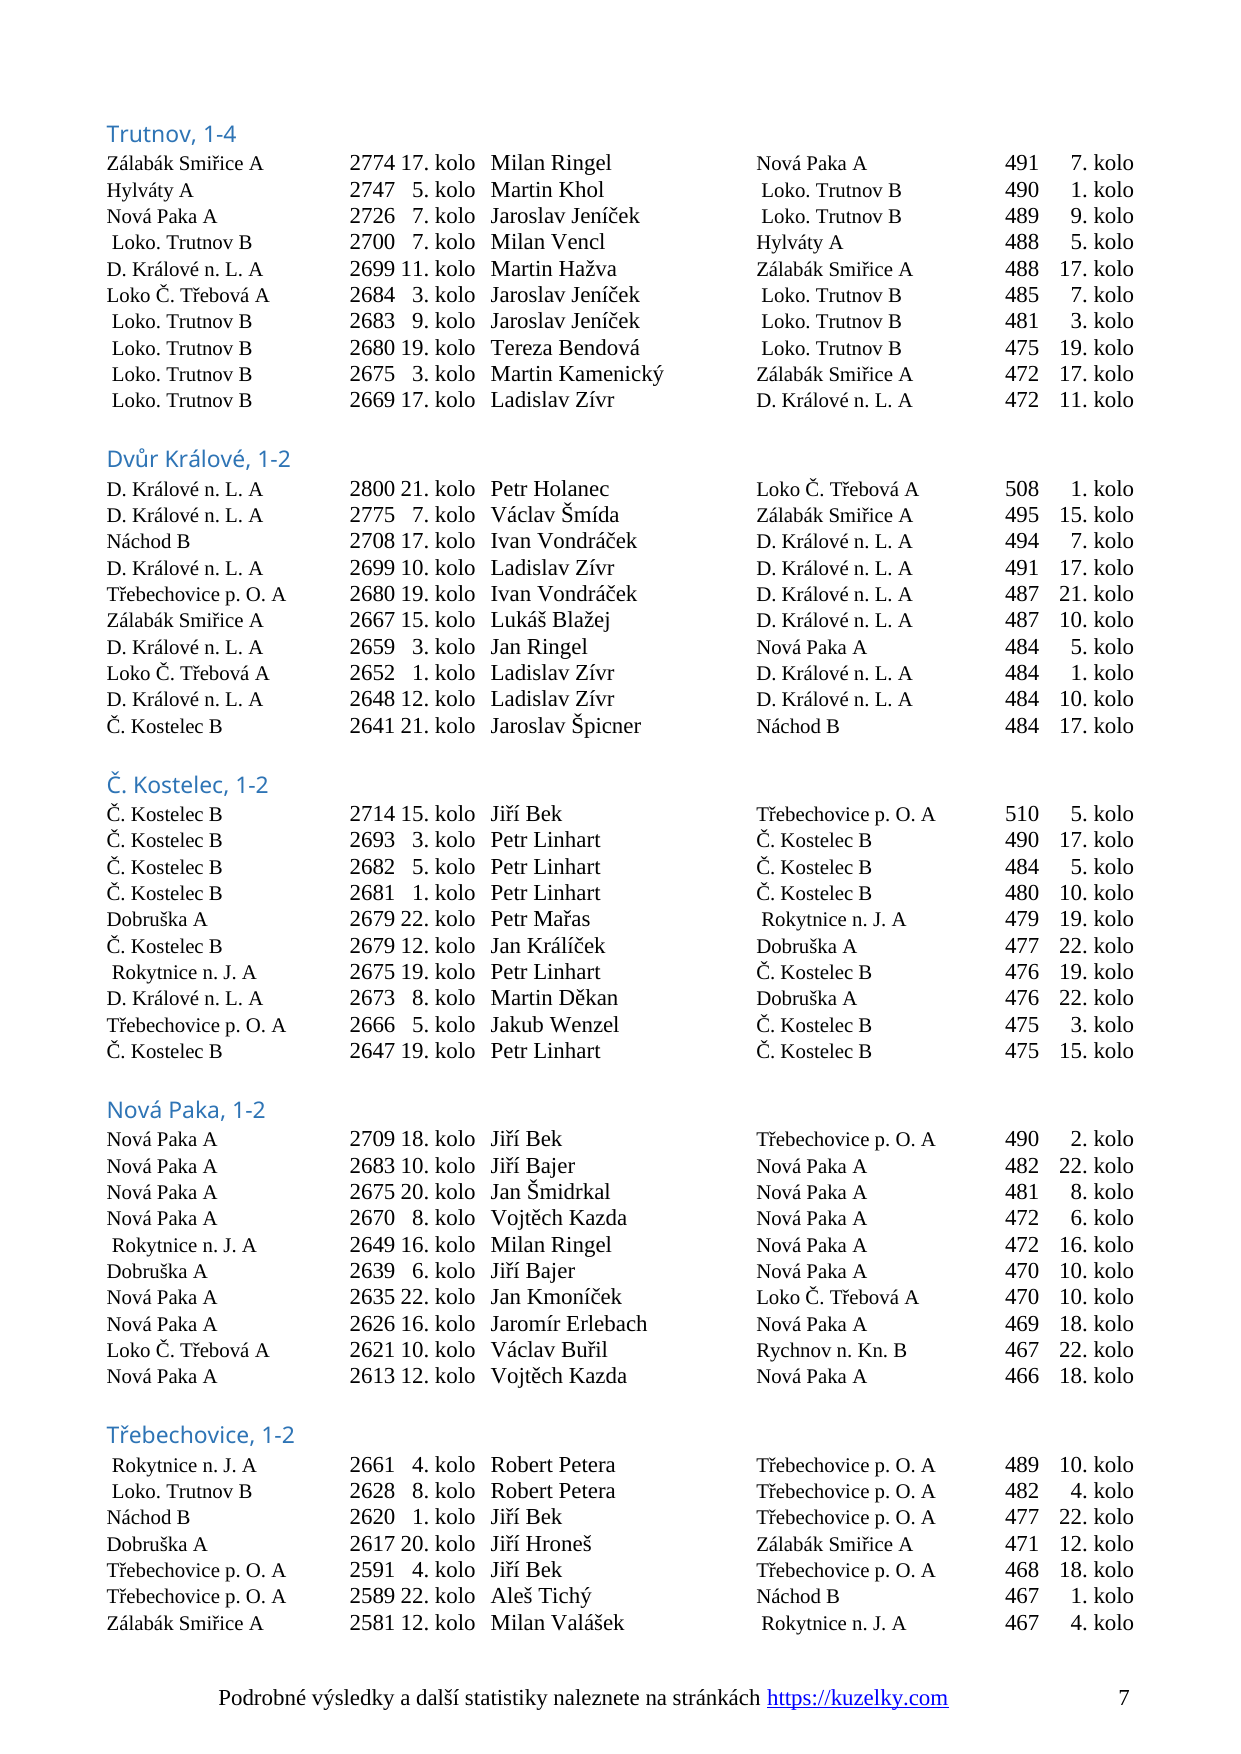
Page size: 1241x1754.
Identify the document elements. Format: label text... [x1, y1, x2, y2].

text Třebechovice p. O. A 2589 22. kolo Aleš Tichý Náchod B 467 1. kolo [106, 1582, 1134, 1609]
text Nová Paka A 2709 18. kolo Jiří Bek Třebechovice p. O. A 490 2. kolo [106, 1125, 1134, 1152]
text Loko. Trutnov B 2683 9. kolo Jaroslav Jeníček Loko. Trutnov B 481 3. kolo [106, 307, 1134, 334]
subtitle Dvůr Králové, 1-2 [106, 443, 1134, 475]
text Rokytnice n. J. A 2649 16. kolo Milan Ringel Nová Paka A 472 16. kolo [106, 1231, 1134, 1257]
text Loko Č. Třebová A 2621 10. kolo Václav Buřil Rychnov n. Kn. B 467 22. kolo [106, 1336, 1134, 1362]
text Č. Kostelec B 2714 15. kolo Jiří Bek Třebechovice p. O. A 510 5. kolo [106, 800, 1134, 826]
text Třebechovice p. O. A 2666 5. kolo Jakub Wenzel Č. Kostelec B 475 3. kolo [106, 1011, 1134, 1037]
text Loko Č. Třebová A 2652 1. kolo Ladislav Zívr D. Králové n. L. A 484 1. kolo [106, 659, 1134, 686]
text Loko. Trutnov B 2669 17. kolo Ladislav Zívr D. Králové n. L. A 472 11. kolo [106, 387, 1134, 413]
text Zálabák Smiřice A 2774 17. kolo Milan Ringel Nová Paka A 491 7. kolo [106, 149, 1134, 176]
text D. Králové n. L. A 2800 21. kolo Petr Holanec Loko Č. Třebová A 508 1. kolo [106, 475, 1134, 501]
text Nová Paka A 2635 22. kolo Jan Kmoníček Loko Č. Třebová A 470 10. kolo [106, 1283, 1134, 1310]
text Loko. Trutnov B 2675 3. kolo Martin Kamenický Zálabák Smiřice A 472 17. kolo [106, 360, 1134, 387]
text Č. Kostelec B 2679 12. kolo Jan Králíček Dobruška A 477 22. kolo [106, 932, 1134, 958]
text Nová Paka A 2626 16. kolo Jaromír Erlebach Nová Paka A 469 18. kolo [106, 1310, 1134, 1336]
text Třebechovice p. O. A 2591 4. kolo Jiří Bek Třebechovice p. O. A 468 18. kolo [106, 1556, 1134, 1582]
text Nová Paka A 2670 8. kolo Vojtěch Kazda Nová Paka A 472 6. kolo [106, 1204, 1134, 1231]
text Loko. Trutnov B 2680 19. kolo Tereza Bendová Loko. Trutnov B 475 19. kolo [106, 334, 1134, 360]
text Č. Kostelec B 2693 3. kolo Petr Linhart Č. Kostelec B 490 17. kolo [106, 826, 1134, 853]
text Zálabák Smiřice A 2581 12. kolo Milan Valášek Rokytnice n. J. A 467 4. kolo [106, 1609, 1134, 1635]
text Hylváty A 2747 5. kolo Martin Khol Loko. Trutnov B 490 1. kolo [106, 176, 1134, 202]
text Dobruška A 2679 22. kolo Petr Mařas Rokytnice n. J. A 479 19. kolo [106, 905, 1134, 932]
subtitle Č. Kostelec, 1-2 [106, 769, 1134, 800]
text Loko. Trutnov B 2628 8. kolo Robert Petera Třebechovice p. O. A 482 4. kolo [106, 1477, 1134, 1503]
text D. Králové n. L. A 2775 7. kolo Václav Šmída Zálabák Smiřice A 495 15. kolo [106, 501, 1134, 527]
text Nová Paka A 2675 20. kolo Jan Šmidrkal Nová Paka A 481 8. kolo [106, 1178, 1134, 1204]
text Nová Paka A 2726 7. kolo Jaroslav Jeníček Loko. Trutnov B 489 9. kolo [106, 202, 1134, 228]
text Třebechovice p. O. A 2680 19. kolo Ivan Vondráček D. Králové n. L. A 487 21. kolo [106, 580, 1134, 606]
text D. Králové n. L. A 2699 11. kolo Martin Hažva Zálabák Smiřice A 488 17. kolo [106, 255, 1134, 281]
text Č. Kostelec B 2647 19. kolo Petr Linhart Č. Kostelec B 475 15. kolo [106, 1037, 1134, 1063]
text Náchod B 2620 1. kolo Jiří Bek Třebechovice p. O. A 477 22. kolo [106, 1503, 1134, 1530]
text Č. Kostelec B 2681 1. kolo Petr Linhart Č. Kostelec B 480 10. kolo [106, 879, 1134, 905]
text D. Králové n. L. A 2659 3. kolo Jan Ringel Nová Paka A 484 5. kolo [106, 633, 1134, 659]
text Č. Kostelec B 2682 5. kolo Petr Linhart Č. Kostelec B 484 5. kolo [106, 853, 1134, 879]
text Náchod B 2708 17. kolo Ivan Vondráček D. Králové n. L. A 494 7. kolo [106, 527, 1134, 554]
subtitle Trutnov, 1-4 [106, 118, 1134, 149]
text D. Králové n. L. A 2648 12. kolo Ladislav Zívr D. Králové n. L. A 484 10. kolo [106, 686, 1134, 712]
subtitle Nová Paka, 1-2 [106, 1094, 1134, 1125]
text Rokytnice n. J. A 2661 4. kolo Robert Petera Třebechovice p. O. A 489 10. kolo [106, 1451, 1134, 1477]
text Dobruška A 2617 20. kolo Jiří Hroneš Zálabák Smiřice A 471 12. kolo [106, 1530, 1134, 1556]
text D. Králové n. L. A 2673 8. kolo Martin Děkan Dobruška A 476 22. kolo [106, 984, 1134, 1011]
text D. Králové n. L. A 2699 10. kolo Ladislav Zívr D. Králové n. L. A 491 17. kolo [106, 554, 1134, 580]
subtitle Třebechovice, 1-2 [106, 1419, 1134, 1451]
text Nová Paka A 2683 10. kolo Jiří Bajer Nová Paka A 482 22. kolo [106, 1152, 1134, 1178]
text Č. Kostelec B 2641 21. kolo Jaroslav Špicner Náchod B 484 17. kolo [106, 712, 1134, 738]
text Dobruška A 2639 6. kolo Jiří Bajer Nová Paka A 470 10. kolo [106, 1257, 1134, 1283]
text Zálabák Smiřice A 2667 15. kolo Lukáš Blažej D. Králové n. L. A 487 10. kolo [106, 606, 1134, 633]
text Loko Č. Třebová A 2684 3. kolo Jaroslav Jeníček Loko. Trutnov B 485 7. kolo [106, 281, 1134, 307]
text Nová Paka A 2613 12. kolo Vojtěch Kazda Nová Paka A 466 18. kolo [106, 1362, 1134, 1389]
text Loko. Trutnov B 2700 7. kolo Milan Vencl Hylváty A 488 5. kolo [106, 228, 1134, 255]
text Rokytnice n. J. A 2675 19. kolo Petr Linhart Č. Kostelec B 476 19. kolo [106, 958, 1134, 984]
